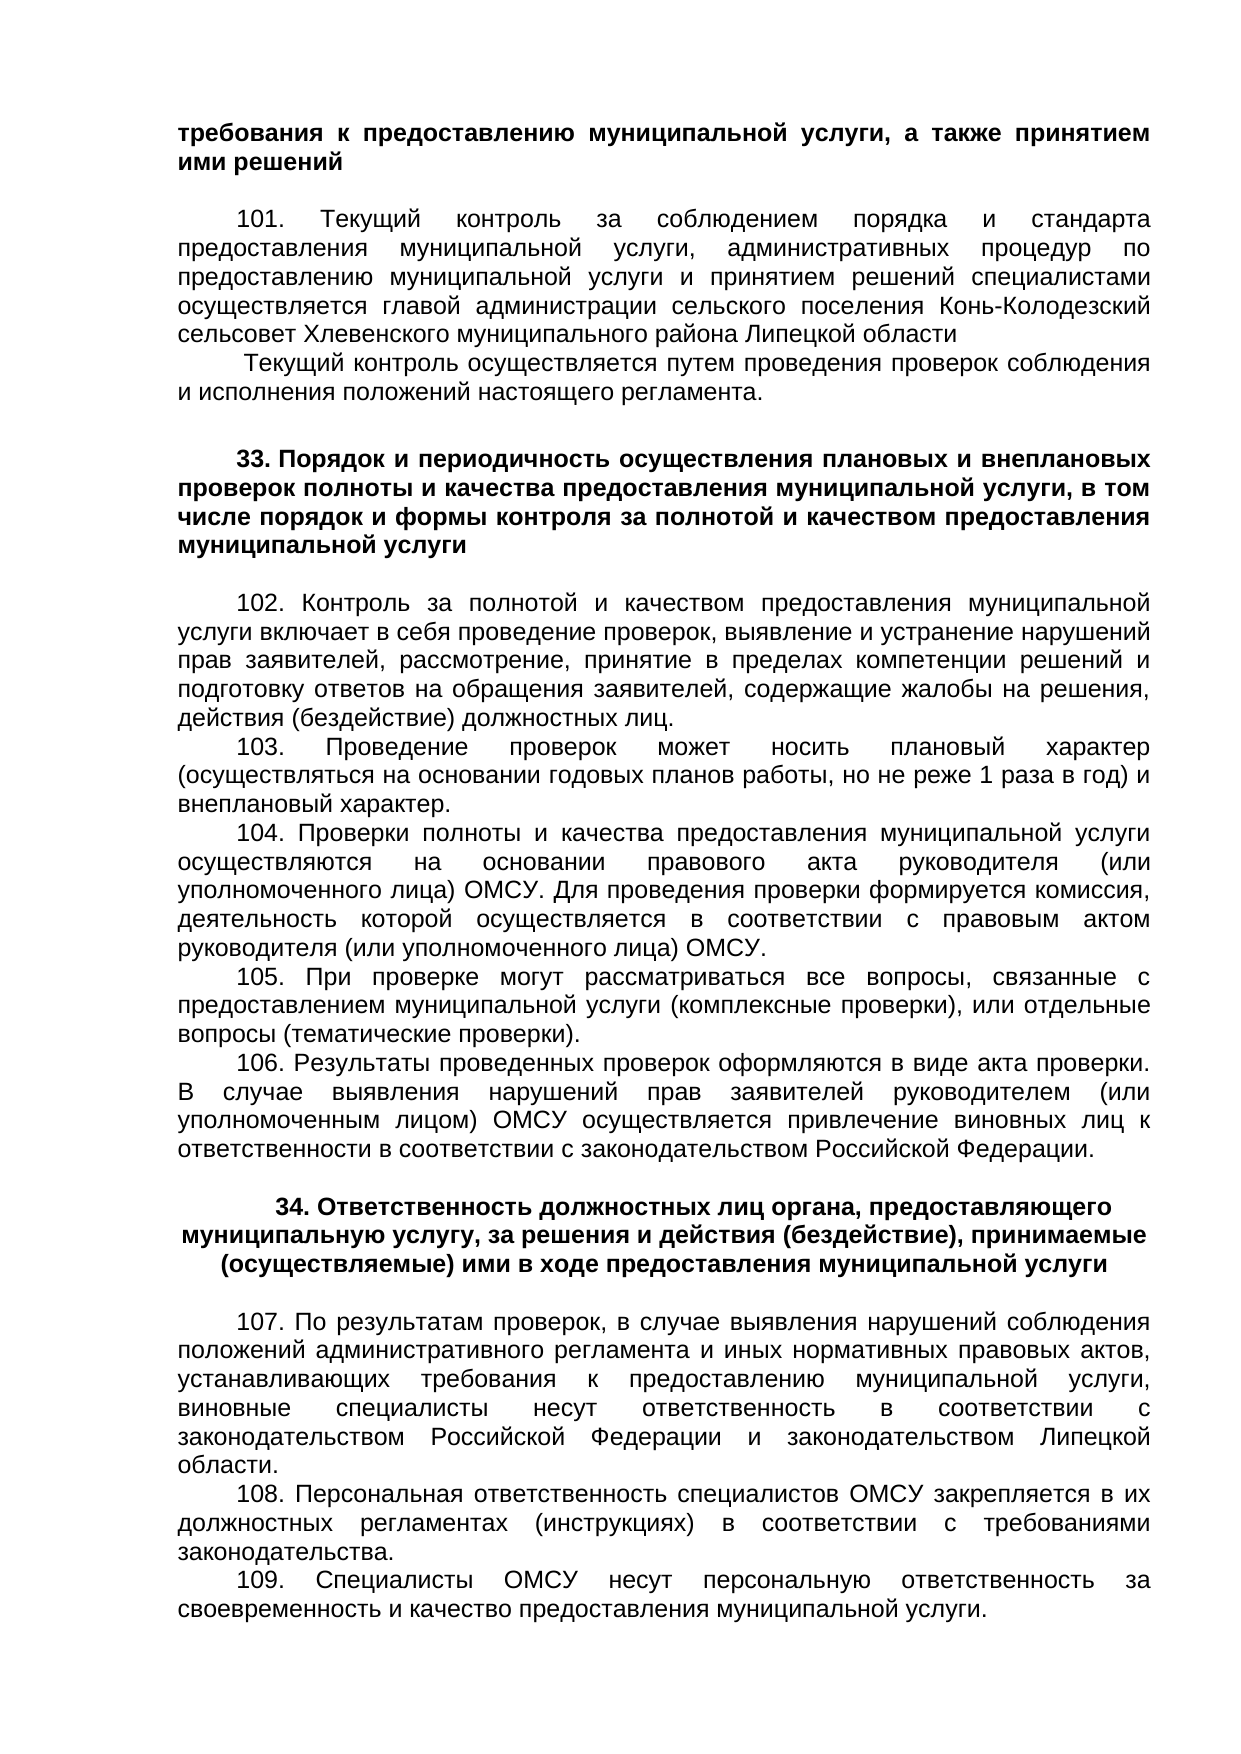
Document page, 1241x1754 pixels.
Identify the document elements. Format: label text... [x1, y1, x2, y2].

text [177, 118, 1152, 176]
text 108. Персональная ответственность специалистов ОМСУ закрепляется в их должностных регламентах (инструкциях) в соответствии с требованиями законодательства. [177, 1479, 1152, 1565]
text 105. При проверке могут рассматриваться все вопросы, связанные с предоставлением муниципальной услуги (комплексные проверки), или отдельные вопросы (тематические проверки). [177, 962, 1152, 1048]
text 106. Результаты проведенных проверок оформляются в виде акта проверки. В случае выявления нарушений прав заявителей руководителем (или уполномоченным лицом) ОМСУ осуществляется привлечение виновных лиц к ответственности в соответствии с законодательством Российской Федерации. [177, 1048, 1152, 1163]
text Текущий контроль осуществляется путем проведения проверок соблюдения и исполнения положений настоящего регламента. [177, 348, 1152, 406]
text 109. Специалисты ОМСУ несут персональную ответственность за своевременность и качество предоставления муниципальной услуги. [177, 1565, 1152, 1623]
text 107. По результатам проверок, в случае выявления нарушений соблюдения положений административного регламента и иных нормативных правовых актов, устанавливающих требования к предоставлению муниципальной услуги, виновные специалисты несут ответственность в соответствии с законодательством Российской Федерации и законодательством Липецкой области. [177, 1307, 1152, 1479]
text 101. Текущий контроль за соблюдением порядка и стандарта предоставления муниципальной услуги, административных процедур по предоставлению муниципальной услуги и принятием решений специалистами осуществляется главой администрации сельского поселения Конь-Колодезский сельсовет Хлевенского муниципального района Липецкой области [177, 204, 1152, 348]
text 34. Ответственность должностных лиц органа, предоставляющего муниципальную услугу, за решения и действия (бездействие), принимаемые (осуществляемые) ими в ходе предоставления муниципальной услуги [177, 1192, 1152, 1278]
text 33. Порядок и периодичность осуществления плановых и внеплановых проверок полноты и качества предоставления муниципальной услуги, в том числе порядок и формы контроля за полнотой и качеством предоставления муниципальной услуги [177, 444, 1152, 559]
text 104. Проверки полноты и качества предоставления муниципальной услуги осуществляются на основании правового акта руководителя (или уполномоченного лица) ОМСУ. Для проведения проверки формируется комиссия, деятельность которой осуществляется в соответствии с правовым актом руководителя (или уполномоченного лица) ОМСУ. [177, 818, 1152, 962]
text 103. Проведение проверок может носить плановый характер (осуществляться на основании годовых планов работы, но не реже 1 раза в год) и внеплановый характер. [177, 732, 1152, 818]
text 102. Контроль за полнотой и качеством предоставления муниципальной услуги включает в себя проведение проверок, выявление и устранение нарушений прав заявителей, рассмотрение, принятие в пределах компетенции решений и подготовку ответов на обращения заявителей, содержащие жалобы на решения, действия (бездействие) должностных лиц. [177, 588, 1152, 732]
